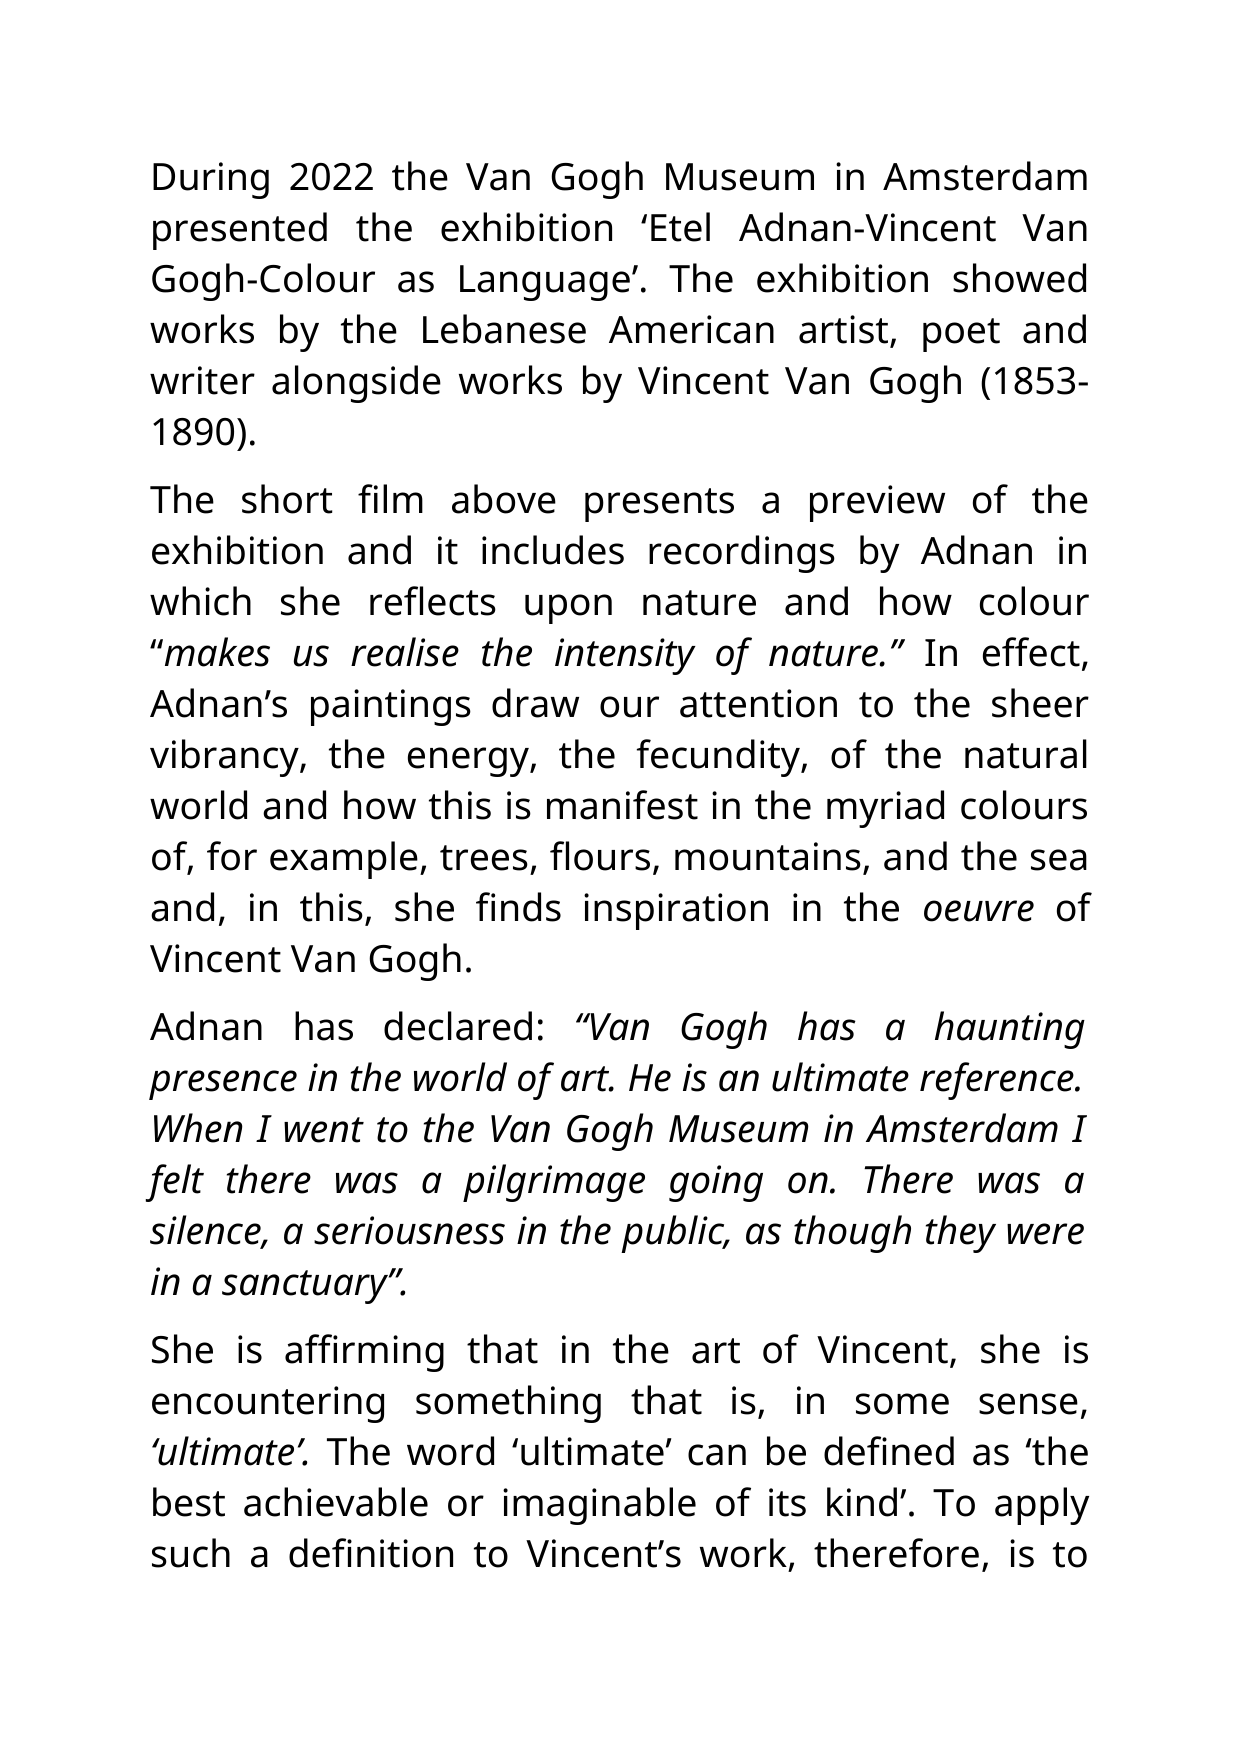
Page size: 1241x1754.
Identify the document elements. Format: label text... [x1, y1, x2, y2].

text Adnan has declared: “Van Gogh has a haunting presence in the world of art. He is an ultimate reference. When I went to the Van Gogh Museum in Amsterdam I felt there was a pilgrimage going on. There was a silence, a seriousness in the public, as though they were in a sanctuary”. [150, 1000, 1090, 1306]
text During 2022 the Van Gogh Museum in Amsterdam presented the exhibition ‘Etel Adnan-Vincent Van Gogh-Colour as Language’. The exhibition showed works by the Lebanese American artist, poet and writer alongside works by Vincent Van Gogh (1853-1890). [150, 150, 1090, 456]
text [150, 1323, 1090, 1578]
text The short film above presents a preview of the exhibition and it includes recordings by Adnan in which she reflects upon nature and how colour “makes us realise the intensity of nature.” In effect, Adnan’s paintings draw our attention to the sheer vibrancy, the energy, the fecundity, of the natural world and how this is manifest in the myriad colours of, for example, trees, flours, mountains, and the sea and, in this, she finds inspiration in the oeuvre of Vincent Van Gogh. [150, 473, 1090, 983]
